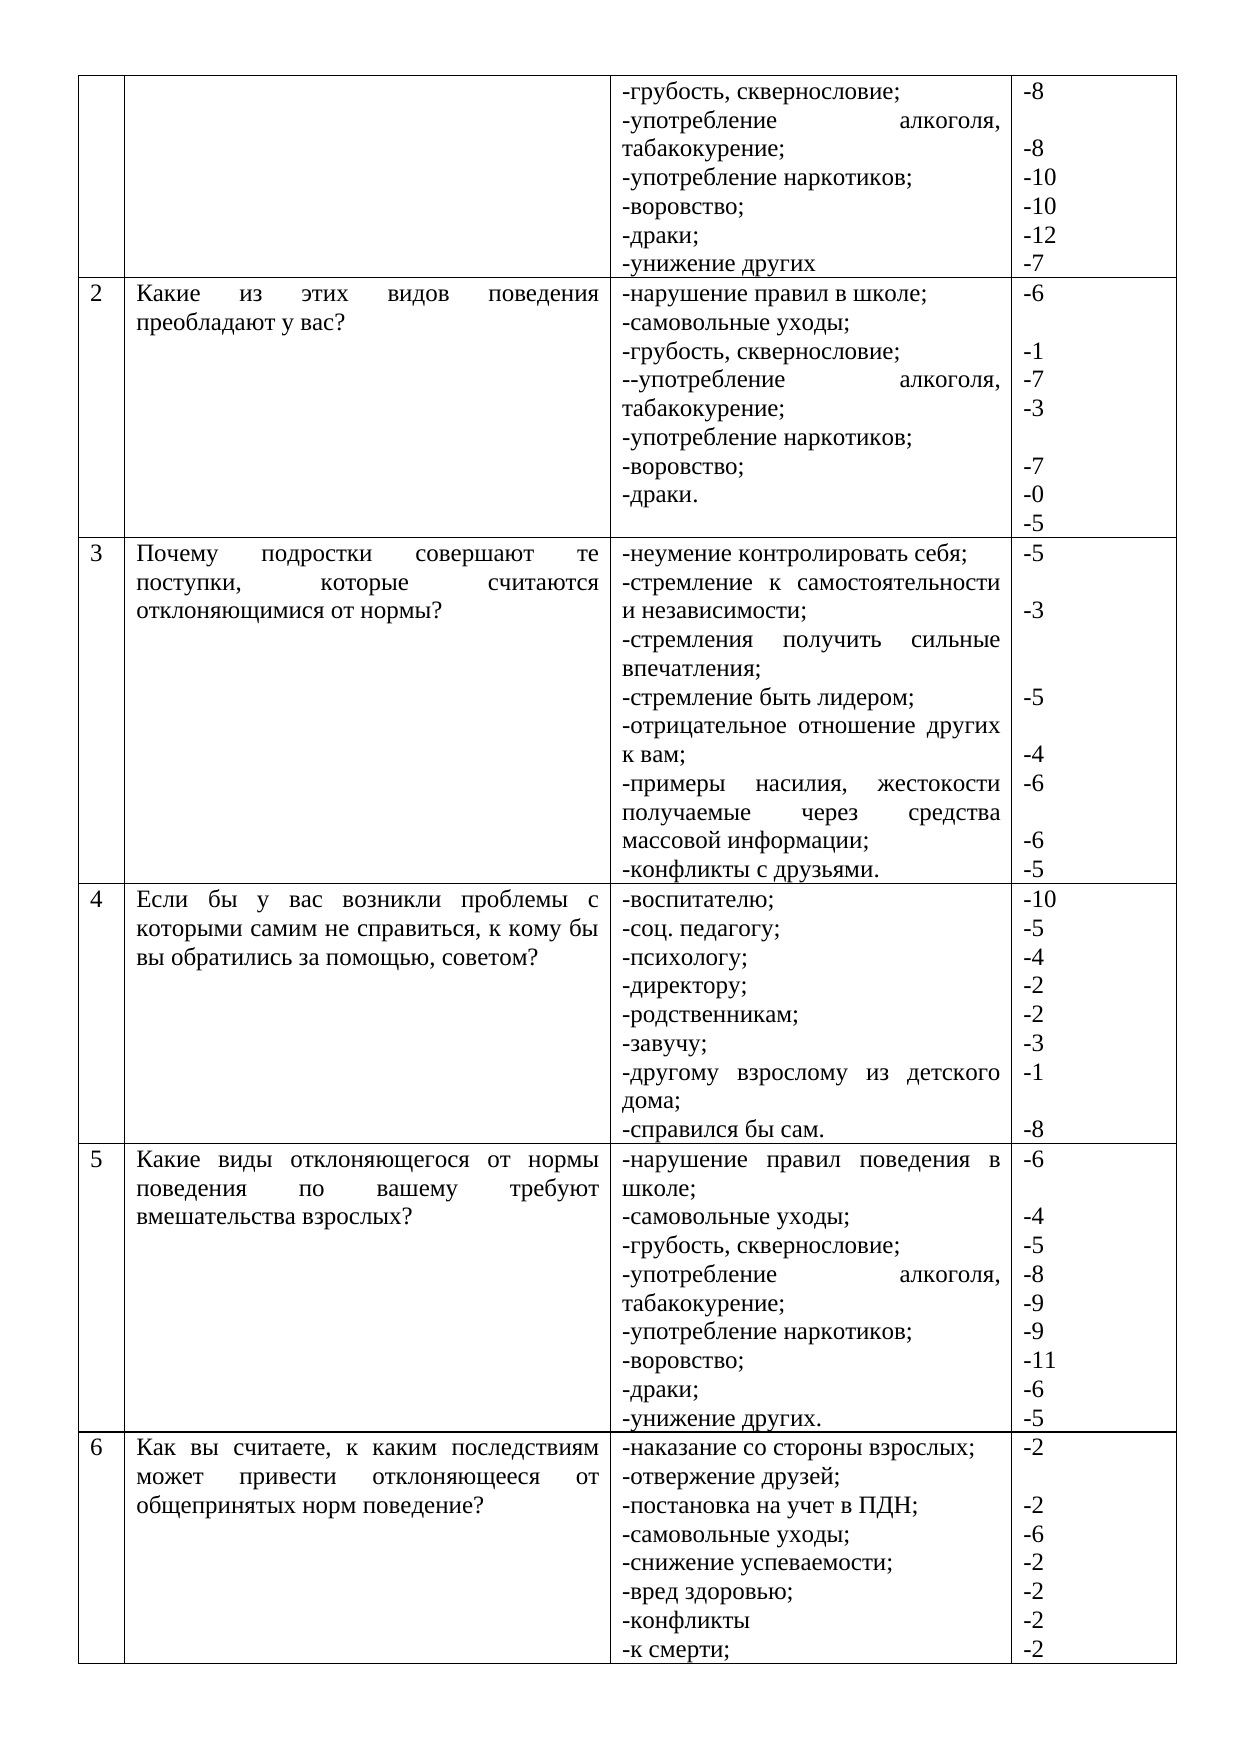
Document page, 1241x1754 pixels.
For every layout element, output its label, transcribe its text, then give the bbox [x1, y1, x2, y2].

table_cell 6 [79, 1433, 124, 1662]
table_cell -нарушение правил в школе; -самовольные уходы; -грубость, сквернословие; --употребление алкоголя, табакокурение; -употребление наркотиков; -воровство; -драки. [611, 278, 1011, 537]
table_cell -10 -5 -4 -2 -2 -3 -1 -8 [1012, 884, 1176, 1143]
table_cell -5 -3 -5 -4 -6 -6 -5 [1012, 538, 1176, 883]
table_cell 4 [79, 884, 124, 1143]
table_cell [611, 1433, 1011, 1662]
table_cell -неумение контролировать себя; -стремление к самостоятельности и независимости; -стремления получить сильные впечатления; -стремление быть лидером; -отрицательное отношение других к вам; -примеры насилия, жестокости получаемые через средства массовой информации; -конфликты с друзьями. [611, 538, 1011, 883]
table_cell -6 -1 -7 -3 -7 -0 -5 [1012, 278, 1176, 537]
table_cell 5 [79, 1144, 124, 1431]
table_cell 3 [79, 538, 124, 883]
table_cell 1 [79, 76, 124, 277]
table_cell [1012, 76, 1176, 277]
table_cell -воспитателю; -соц. педагогу; -психологу; -директору; -родственникам; -завучу; -другому взрослому из детского дома; -справился бы сам. [611, 884, 1011, 1143]
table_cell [1012, 1433, 1176, 1662]
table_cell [125, 76, 610, 277]
table_cell Почему подростки совершают те поступки, которые считаются отклоняющимися от нормы? [125, 538, 610, 883]
table_cell Какие из этих видов поведения преобладают у вас? [125, 278, 610, 537]
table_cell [125, 1433, 610, 1662]
table_cell -6 -4 -5 -8 -9 -9 -11 -6 -5 [1012, 1144, 1176, 1431]
table_cell Если бы у вас возникли проблемы с которыми самим не справиться, к кому бы вы обратились за помощью, советом? [125, 884, 610, 1143]
table_cell -нарушение правил поведения в школе; -самовольные уходы; -грубость, сквернословие; -употребление алкоголя, табакокурение; -употребление наркотиков; -воровство; -драки; -унижение других. [611, 1144, 1011, 1431]
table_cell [611, 76, 1011, 277]
table_cell 2 [79, 278, 124, 537]
table_cell Какие виды отклоняющегося от нормы поведения по вашему требуют вмешательства взрослых? [125, 1144, 610, 1431]
